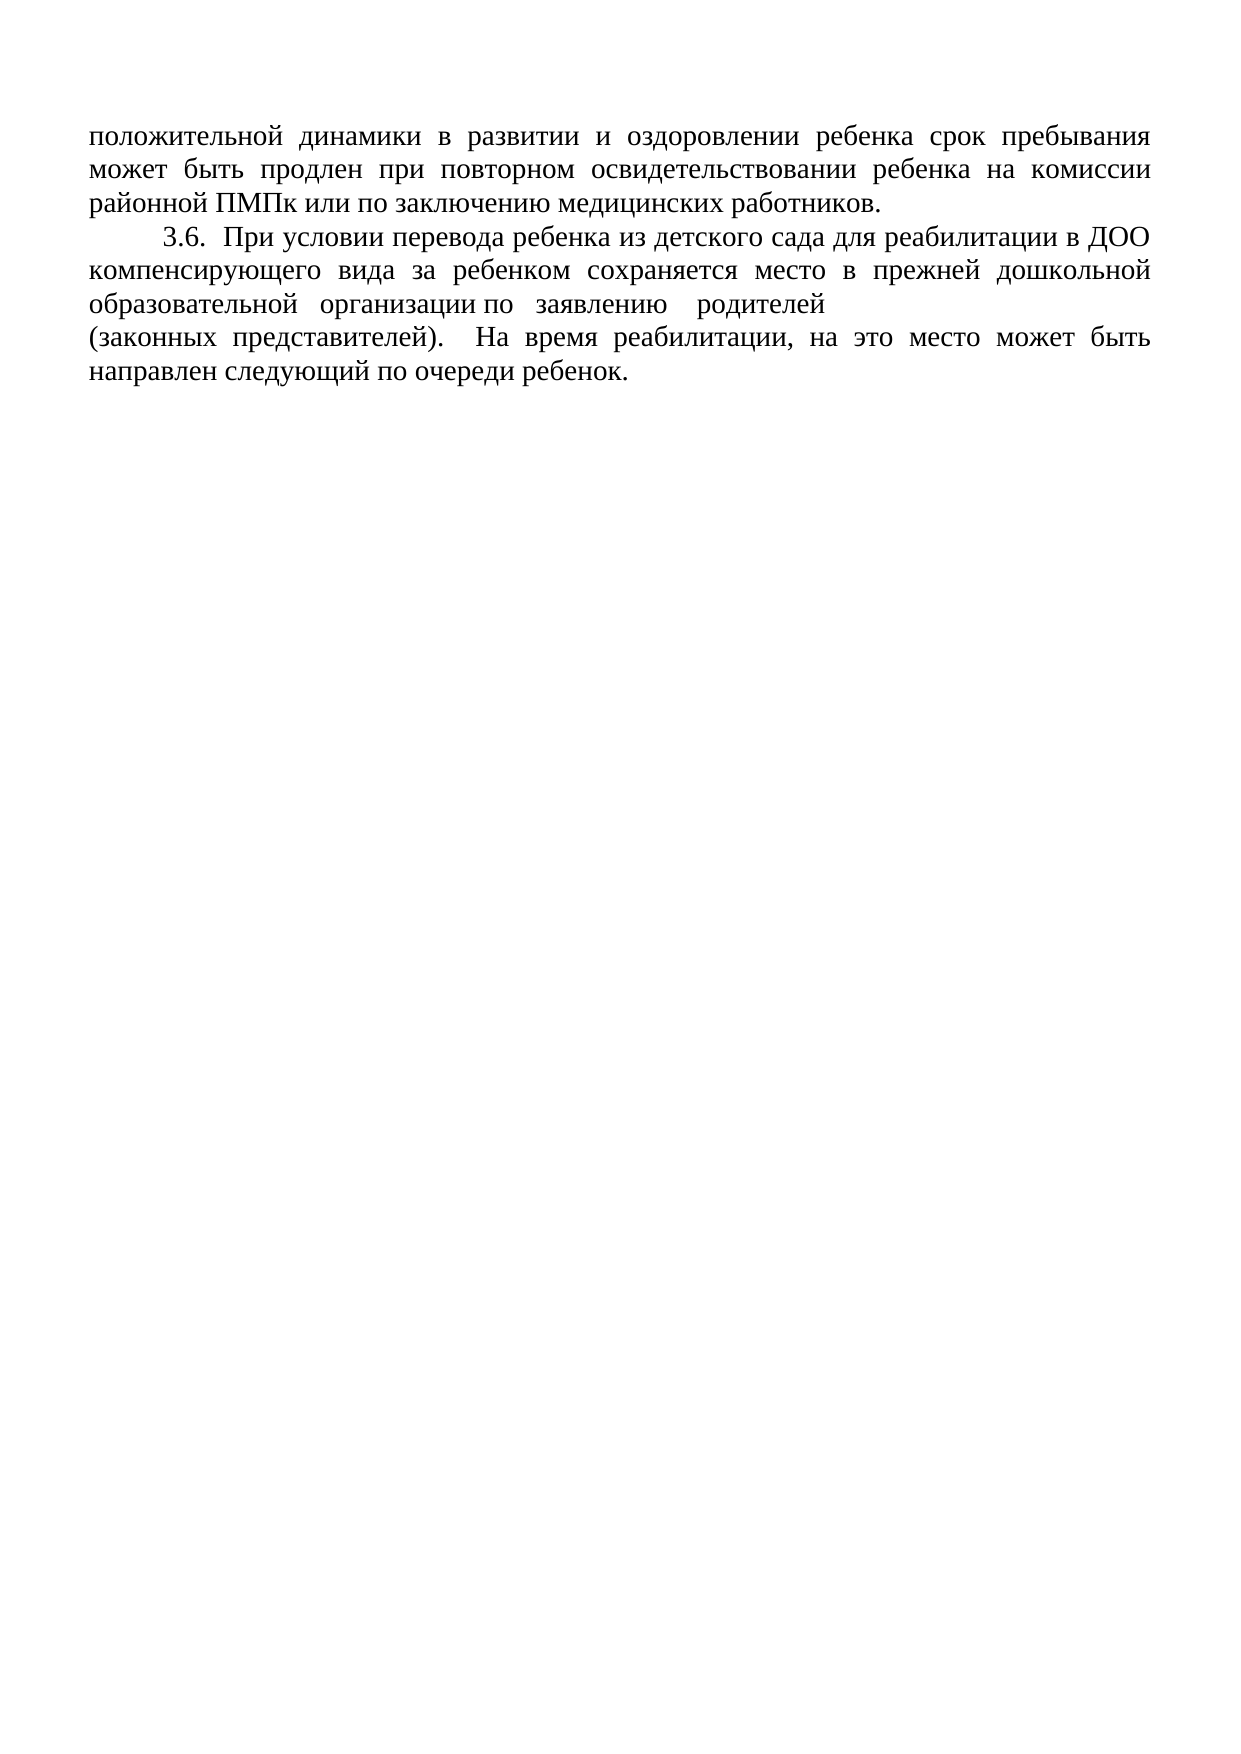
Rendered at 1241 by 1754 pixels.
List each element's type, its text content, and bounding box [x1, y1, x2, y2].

text 3.6. При условии перевода ребенка из детского сада для реабилитации в ДОО компенсирующего вида за ребенком сохраняется место в прежней дошкольной образовательной организации по заявлению родителей [89, 219, 1152, 319]
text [89, 118, 1152, 219]
text (законных представителей). На время реабилитации, на это место может быть направлен следующий по очереди ребенок. [89, 319, 1152, 386]
